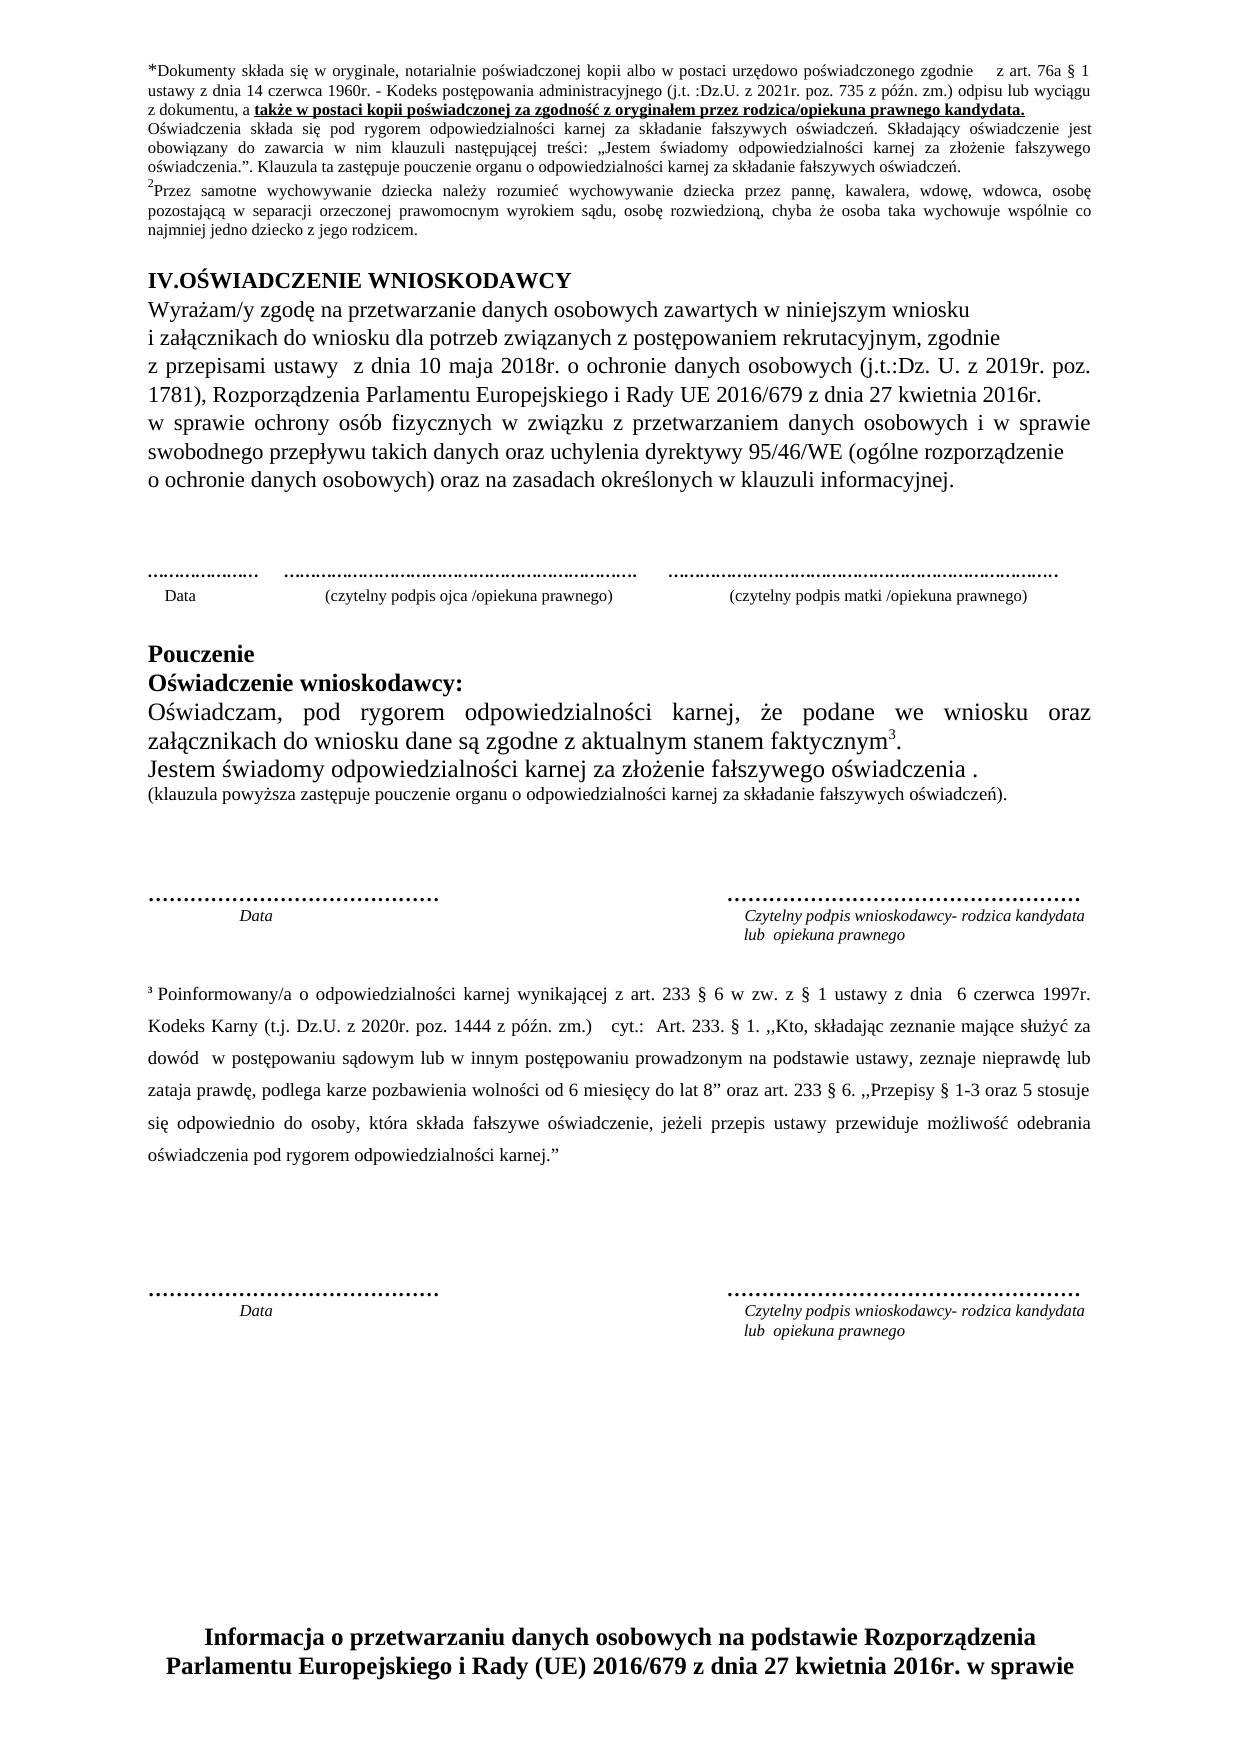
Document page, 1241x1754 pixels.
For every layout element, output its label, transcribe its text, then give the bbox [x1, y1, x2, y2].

text IV.OŚWIADCZENIE WNIOSKODAWCY [148, 267, 1092, 294]
text 2Przez samotne wychowywanie dziecka należy rozumieć wychowywanie dziecka przez pannę, kawalera, wdowę, wdowca, osobę pozostającą w separacji orzeczonej prawomocnym wyrokiem sądu, osobę rozwiedzioną, chyba że osoba taka wychowuje wspólnie co najmniej jedno dziecko z jego rodzicem. [148, 176, 1092, 239]
text Pouczenie [148, 639, 1092, 668]
text Oświadczenie wnioskodawcy: [148, 668, 1092, 697]
text Data Czytelny podpis wnioskodawcy- rodzica kandydata [148, 1301, 1092, 1320]
text ………………… …………………………………………………………. ……………………………………………………………….. [148, 555, 1092, 583]
text Wyrażam/y zgodę na przetwarzanie danych osobowych zawartych w niniejszym wniosku [148, 296, 1092, 322]
text Jestem świadomy odpowiedzialności karnej za złożenie fałszywego oświadczenia . [148, 754, 1092, 783]
text i załącznikach do wniosku dla potrzeb związanych z postępowaniem rekrutacyjnym, zgodnie [148, 324, 1092, 351]
text w sprawie ochrony osób fizycznych w związku z przetwarzaniem danych osobowych i w sprawie swobodnego przepływu takich danych oraz uchylenia dyrektywy 95/46/WE (ogólne rozporządzenie [148, 409, 1092, 464]
text *Dokumenty składa się w oryginale, notarialnie poświadczonej kopii albo w postaci urzędowo poświadczonego zgodnie z art. 76a § 1 ustawy z dnia 14 czerwca 1960r. - Kodeks postępowania administracyjnego (j.t. :Dz.U. z 2021r. poz. 735 z późn. zm.) odpisu lub wyciągu z dokumentu, a także w postaci kopii poświadczonej za zgodność z oryginałem przez rodzica/opiekuna prawnego kandydata. [148, 59, 1092, 119]
text Data Czytelny podpis wnioskodawcy- rodzica kandydata [148, 906, 1092, 925]
text lub opiekuna prawnego [148, 925, 1092, 944]
text z przepisami ustawy z dnia 10 maja 2018r. o ochronie danych osobowych (j.t.:Dz. U. z 2019r. poz. 1781), Rozporządzenia Parlamentu Europejskiego i Rady UE 2016/679 z dnia 27 kwietnia 2016r. [148, 353, 1092, 407]
text o ochronie danych osobowych) oraz na zasadach określonych w klauzuli informacyjnej. [148, 466, 1092, 493]
text (klauzula powyższa zastępuje pouczenie organu o odpowiedzialności karnej za składanie fałszywych oświadczeń). [148, 783, 1092, 805]
text …………………………………… …………………………………………… [148, 882, 1092, 906]
text Data (czytelny podpis ojca /opiekuna prawnego) (czytelny podpis matki /opiekuna prawnego) [148, 585, 1092, 604]
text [148, 1622, 1092, 1680]
text 3 Poinformowany/a o odpowiedzialności karnej wynikającej z art. 233 § 6 w zw. z § 1 ustawy z dnia 6 czerwca 1997r. Kodeks Karny (t.j. Dz.U. z 2020r. poz. 1444 z późn. zm.) cyt.: Art. 233. § 1. ,,Kto, składając zeznanie mające służyć za dowód w postępowaniu sądowym lub w innym postępowaniu prowadzonym na podstawie ustawy, zeznaje nieprawdę lub zataja prawdę, podlega karze pozbawienia wolności od 6 miesięcy do lat 8” oraz art. 233 § 6. ,,Przepisy § 1-3 oraz 5 stosuje się odpowiednio do osoby, która składa fałszywe oświadczenie, jeżeli przepis ustawy przewiduje możliwość odebrania oświadczenia pod rygorem odpowiedzialności karnej.” [148, 982, 1092, 1166]
text lub opiekuna prawnego [148, 1320, 1092, 1339]
text Oświadczenia składa się pod rygorem odpowiedzialności karnej za składanie fałszywych oświadczeń. Składający oświadczenie jest obowiązany do zawarcia w nim klauzuli następującej treści: „Jestem świadomy odpowiedzialności karnej za złożenie fałszywego oświadczenia.”. Klauzula ta zastępuje pouczenie organu o odpowiedzialności karnej za składanie fałszywych oświadczeń. [148, 119, 1092, 176]
text Oświadczam, pod rygorem odpowiedzialności karnej, że podane we wniosku oraz załącznikach do wniosku dane są zgodne z aktualnym stanem faktycznym3. [148, 697, 1092, 754]
text …………………………………… …………………………………………… [148, 1277, 1092, 1301]
